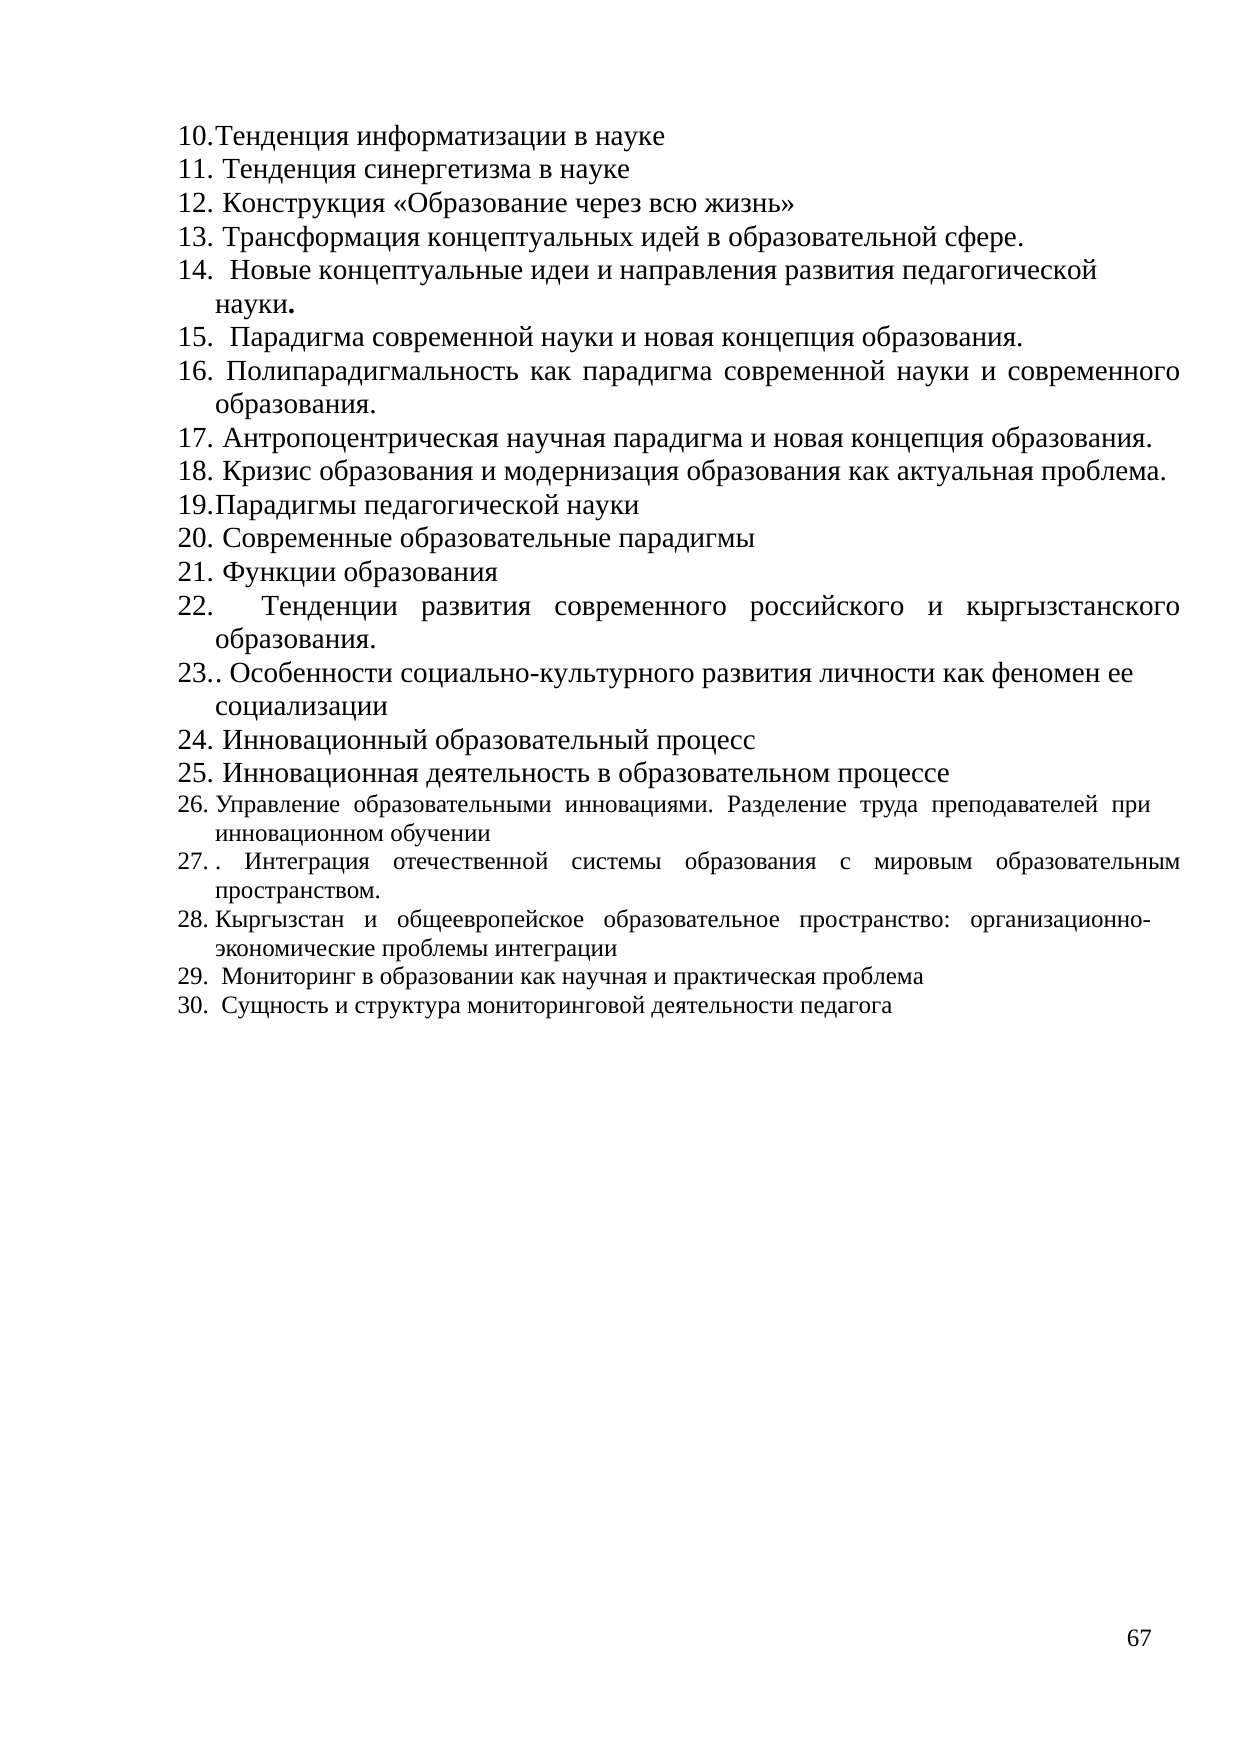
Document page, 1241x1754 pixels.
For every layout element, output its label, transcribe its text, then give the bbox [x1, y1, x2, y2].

list Управление образовательными инновациями. Разделение труда преподавателей при инновационном обучении [177, 789, 1152, 846]
list Инновационная деятельность в образовательном процессе [177, 755, 1181, 789]
list Парадигма современной науки и новая концепция образования. [177, 319, 1181, 353]
list Инновационный образовательный процесс [177, 722, 1152, 755]
list . Особенности социально-культурного развития личности как феномен ее социализации [177, 655, 1152, 722]
list Кыргызстан и общеевропейское образовательное пространство: организационно-экономические проблемы интеграции [177, 904, 1152, 961]
list Трансформация концептуальных идей в образовательной сфере. [177, 219, 1181, 252]
list . Интеграция отечественной системы образования с мировым образовательным пространством. [177, 846, 1181, 904]
list Кризис образования и модернизация образования как актуальная проблема. [177, 453, 1181, 487]
list Современные образовательные парадигмы [177, 521, 1181, 554]
list Тенденция информатизации в науке [177, 118, 1152, 152]
list Мониторинг в образовании как научная и практическая проблема [177, 961, 1152, 990]
list Антропоцентрическая научная парадигма и новая концепция образования. [177, 420, 1181, 453]
list Парадигмы педагогической науки [177, 487, 1181, 521]
list Полипарадигмальность как парадигма современной науки и современного образования. [177, 353, 1181, 420]
list Тенденция синергетизма в науке [177, 152, 1181, 185]
list Тенденции развития современного российского и кыргызстанского образования. [177, 588, 1181, 655]
list Конструкция «Образование через всю жизнь» [177, 185, 1181, 219]
list Новые концептуальные идеи и направления развития педагогической науки. [177, 252, 1181, 319]
list Функции образования [177, 554, 1181, 588]
list Сущность и структура мониторинговой деятельности педагога [177, 990, 1152, 1019]
